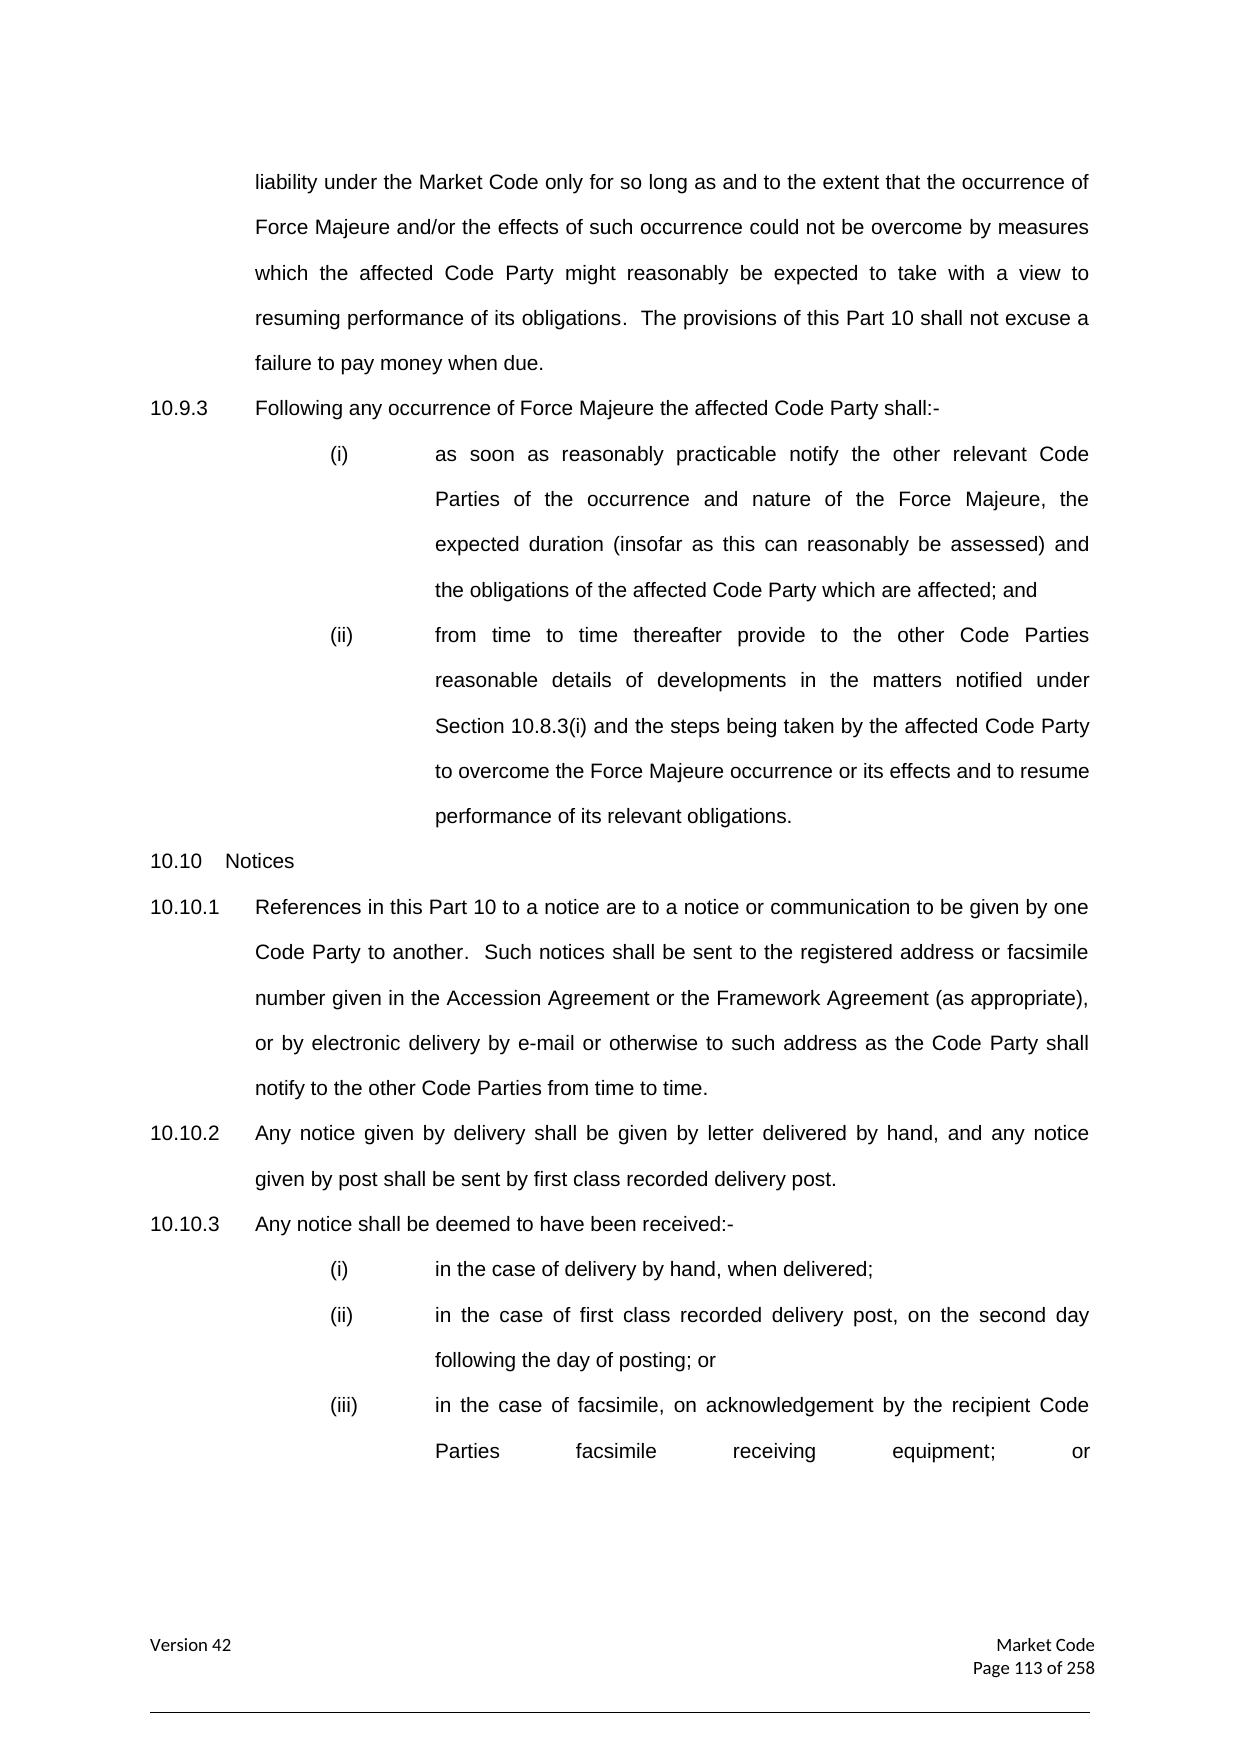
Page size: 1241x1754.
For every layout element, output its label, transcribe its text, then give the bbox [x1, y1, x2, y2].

text Following any occurrence of Force Majeure the affected Code Party shall:- [150, 379, 1090, 425]
list (iii) in the case of facsimile, on acknowledgement by the recipient Code Parties facsimile receiving equipment; or [330, 1376, 1090, 1512]
text Any notice shall be deemed to have been received:- [150, 1195, 1090, 1241]
text Any notice given by delivery shall be given by letter delivered by hand, and any notice given by post shall be sent by first class recorded delivery post. [150, 1104, 1090, 1195]
list (ii) in the case of first class recorded delivery post, on the second day following the day of posting; or [330, 1286, 1090, 1376]
list (ii) from time to time thereafter provide to the other Code Parties reasonable details of developments in the matters notified under Section 10.8.3(i) and the steps being taken by the affected Code Party to overcome the Force Majeure occurrence or its effects and to resume performance of its relevant obligations. [330, 606, 1090, 833]
list (i) in the case of delivery by hand, when delivered; [330, 1241, 1090, 1286]
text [150, 153, 1090, 379]
list (i) as soon as reasonably practicable notify the other relevant Code Parties of the occurrence and nature of the Force Majeure, the expected duration (insofar as this can reasonably be assessed) and the obligations of the affected Code Party which are affected; and [330, 425, 1090, 606]
text Notices [150, 833, 1090, 878]
text References in this Part 10 to a notice are to a notice or communication to be given by one Code Party to another. Such notices shall be sent to the registered address or facsimile number given in the Accession Agreement or the Framework Agreement (as appropriate), or by electronic delivery by e-mail or otherwise to such address as the Code Party shall notify to the other Code Parties from time to time. [150, 878, 1090, 1104]
